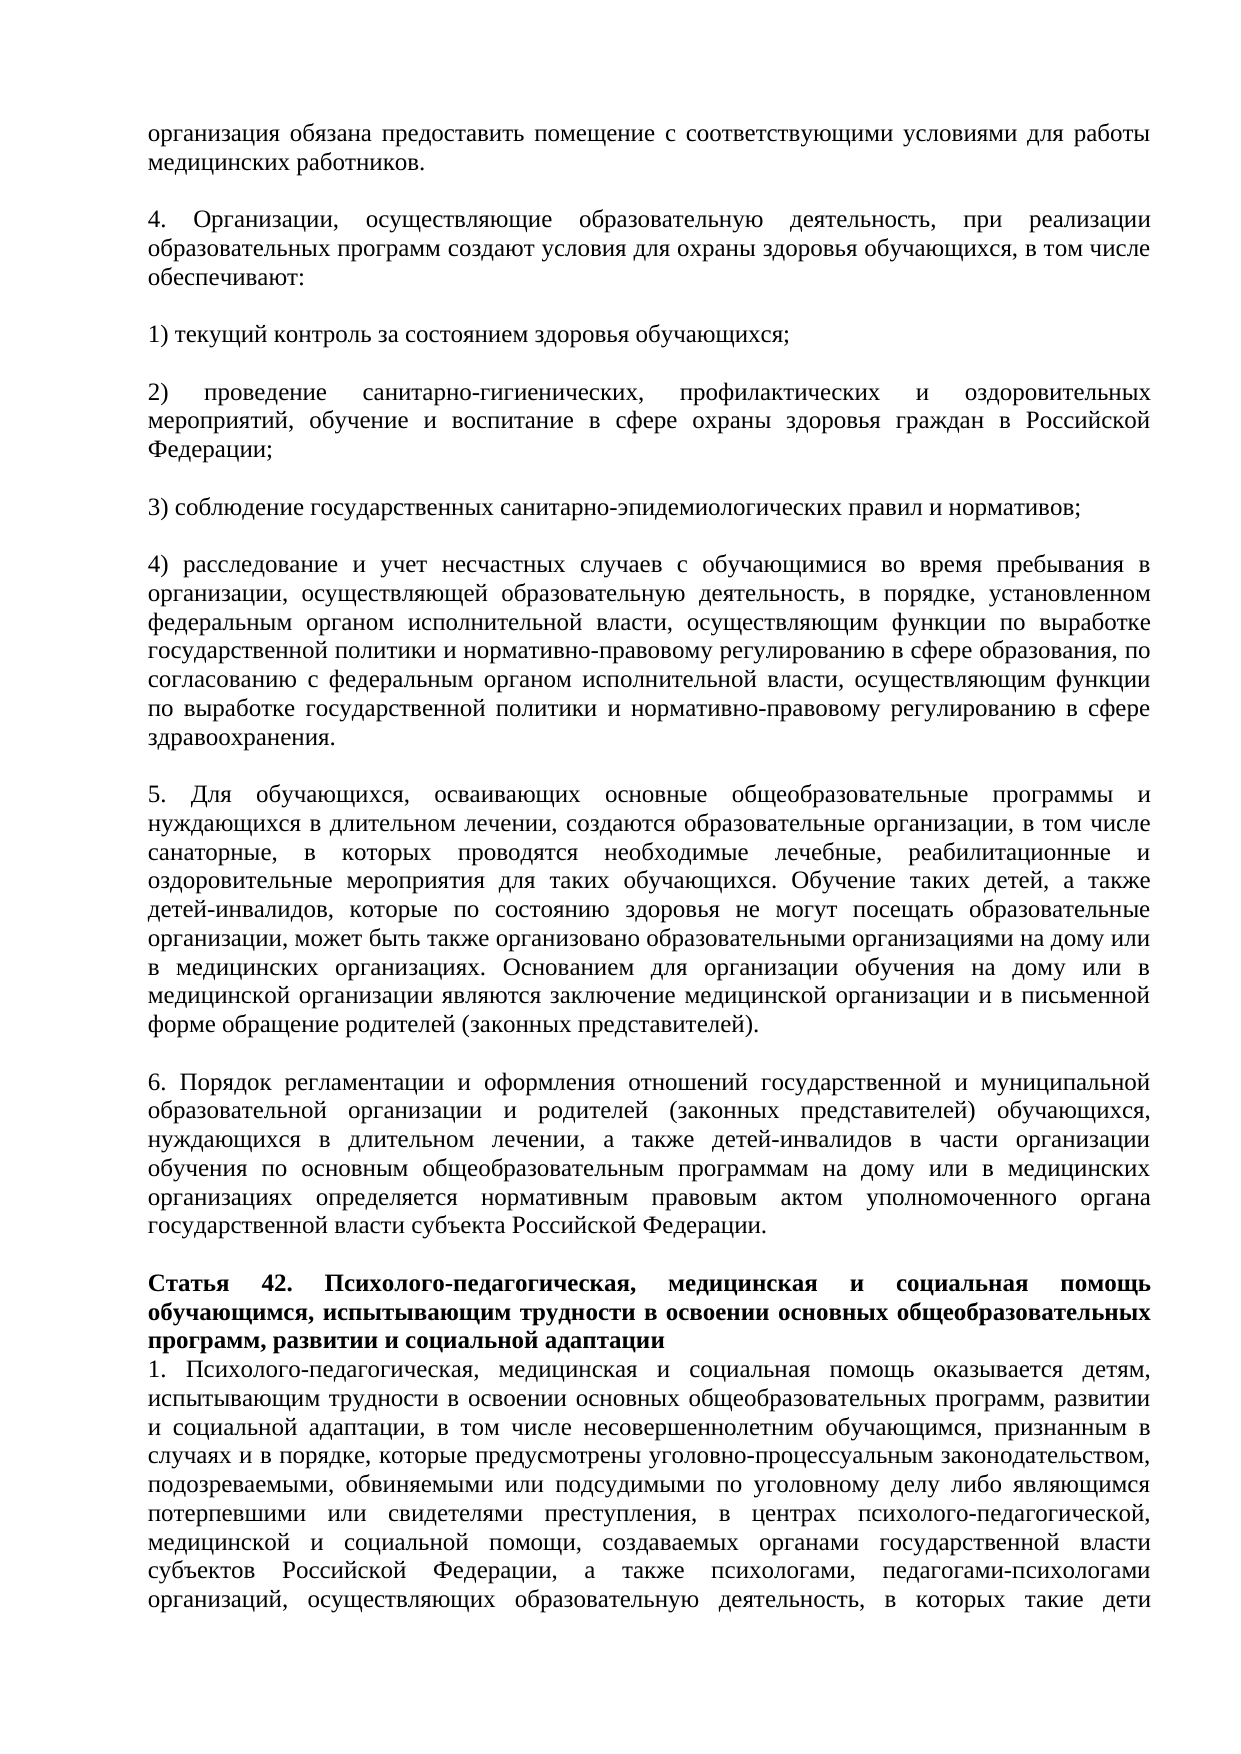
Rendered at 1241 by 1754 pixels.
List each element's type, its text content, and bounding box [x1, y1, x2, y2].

text 1) текущий контроль за состоянием здоровья обучающихся; [148, 319, 1152, 348]
text 2) проведение санитарно-гигиенических, профилактических и оздоровительных мероприятий, обучение и воспитание в сфере охраны здоровья граждан в Российской Федерации; [148, 377, 1152, 463]
text 4) расследование и учет несчастных случаев с обучающимися во время пребывания в организации, осуществляющей образовательную деятельность, в порядке, установленном федеральным органом исполнительной власти, осуществляющим функции по выработке государственной политики и нормативно-правовому регулированию в сфере образования, по согласованию с федеральным органом исполнительной власти, осуществляющим функции по выработке государственной политики и нормативно-правовому регулированию в сфере здравоохранения. [148, 549, 1152, 751]
text 6. Порядок регламентации и оформления отношений государственной и муниципальной образовательной организации и родителей (законных представителей) обучающихся, нуждающихся в длительном лечении, а также детей-инвалидов в части организации обучения по основным общеобразовательным программам на дому или в медицинских организациях определяется нормативным правовым актом уполномоченного органа государственной власти субъекта Российской Федерации. [148, 1067, 1152, 1239]
text 5. Для обучающихся, осваивающих основные общеобразовательные программы и нуждающихся в длительном лечении, создаются образовательные организации, в том числе санаторные, в которых проводятся необходимые лечебные, реабилитационные и оздоровительные мероприятия для таких обучающихся. Обучение таких детей, а также детей-инвалидов, которые по состоянию здоровья не могут посещать образовательные организации, может быть также организовано образовательными организациями на дому или в медицинских организациях. Основанием для организации обучения на дому или в медицинской организации являются заключение медицинской организации и в письменной форме обращение родителей (законных представителей). [148, 779, 1152, 1038]
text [148, 118, 1152, 176]
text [148, 1354, 1152, 1613]
text 4. Организации, осуществляющие образовательную деятельность, при реализации образовательных программ создают условия для охраны здоровья обучающихся, в том числе обеспечивают: [148, 204, 1152, 291]
text 3) соблюдение государственных санитарно-эпидемиологических правил и нормативов; [148, 492, 1152, 521]
text Статья 42. Психолого-педагогическая, медицинская и социальная помощь обучающимся, испытывающим трудности в освоении основных общеобразовательных программ, развитии и социальной адаптации [148, 1268, 1152, 1354]
